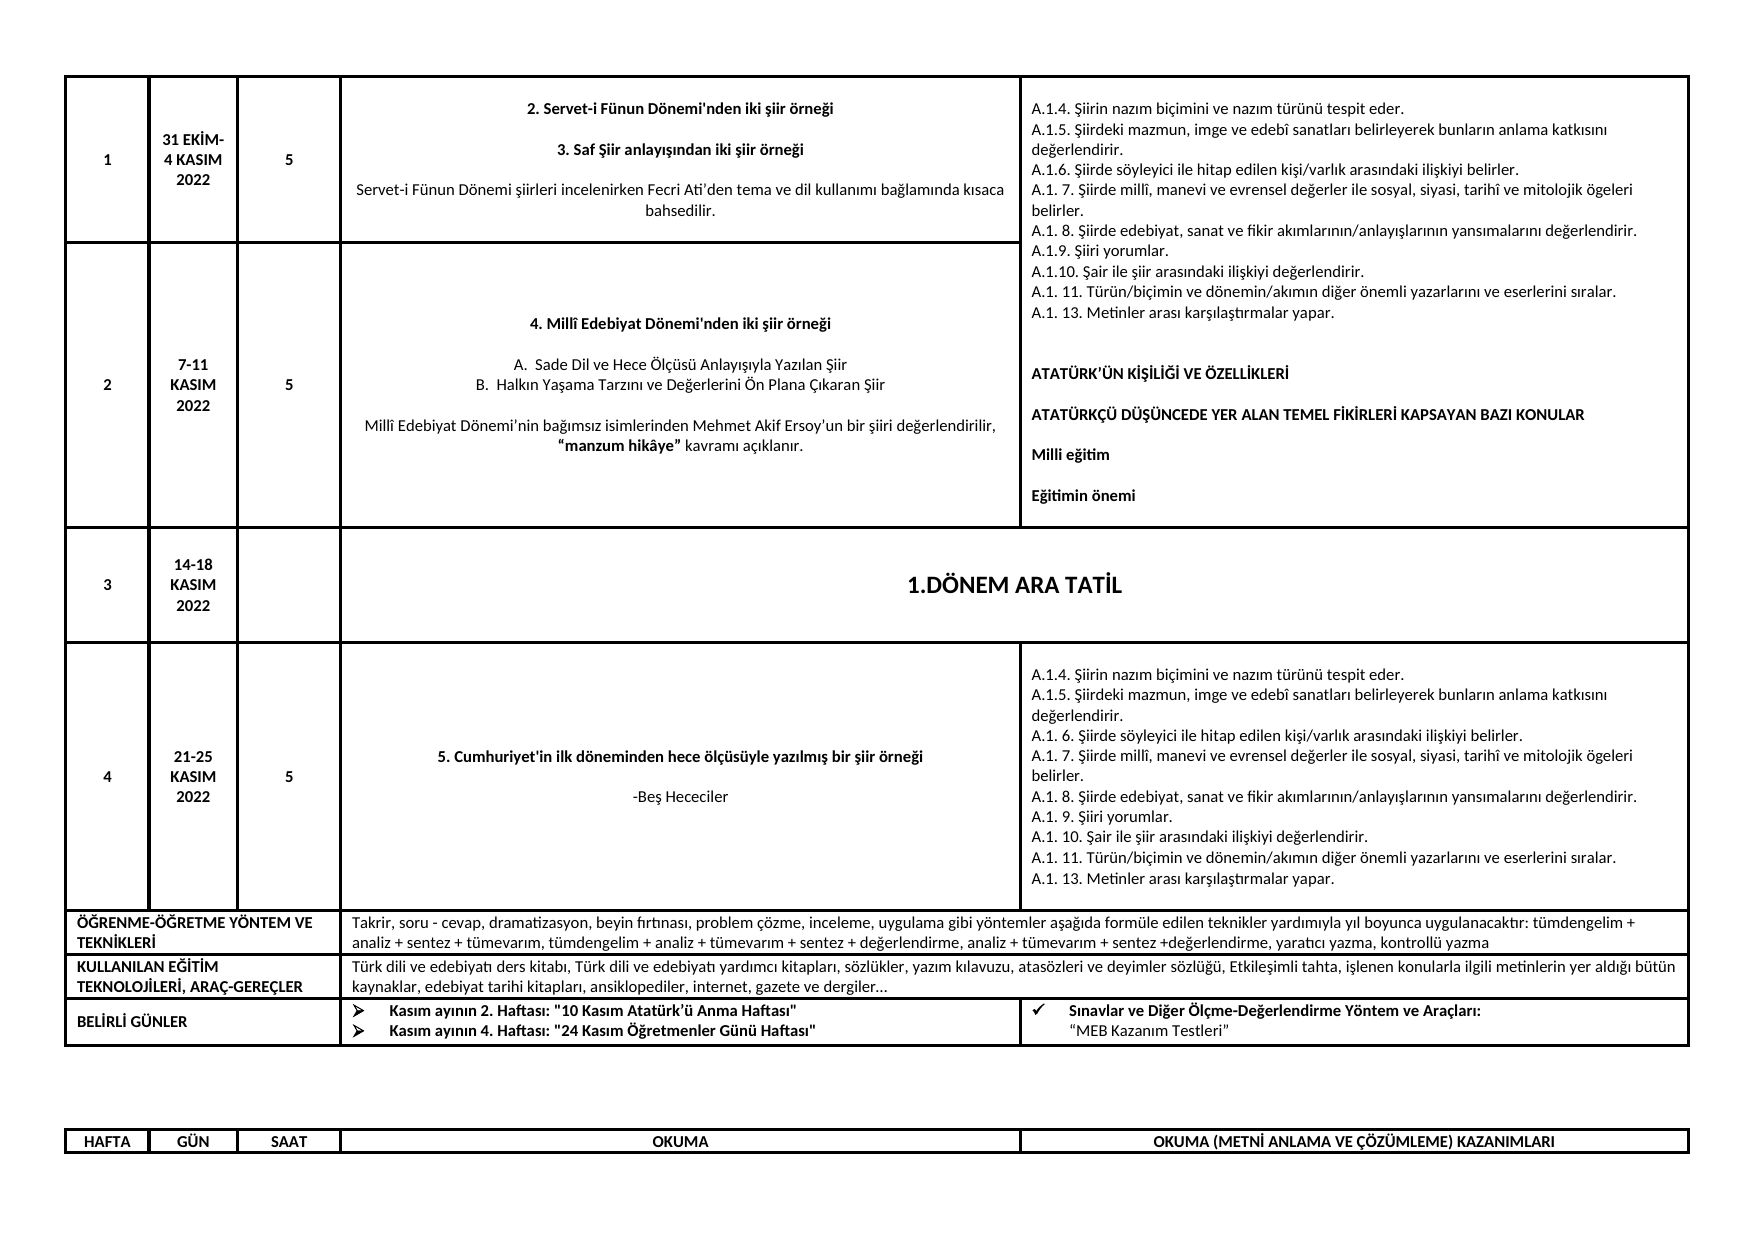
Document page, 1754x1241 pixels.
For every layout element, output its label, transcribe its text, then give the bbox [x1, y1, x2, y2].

table_cell KULLANILAN EĞİTİM TEKNOLOJİLERİ, ARAÇ-GEREÇLER [67, 956, 339, 997]
table_cell BELİRLİ GÜNLER [67, 1000, 339, 1043]
table_cell 2. Servet-i Fünun Dönemi'nden iki şiir örneği 3. Saf Şiir anlayışından iki şiir örneği Servet-i Fünun Dönemi şiirleri incelenirken Fecri Ati’den tema ve dil kullanımı bağlamında kısaca bahsedilir. [342, 78, 1019, 241]
table_cell 4. Millî Edebiyat Dönemi'nden iki şiir örneği A. Sade Dil ve Hece Ölçüsü Anlayışıyla Yazılan Şiir B. Halkın Yaşama Tarzını ve Değerlerini Ön Plana Çıkaran Şiir Millî Edebiyat Dönemi’nin bağımsız isimlerinden Mehmet Akif Ersoy’un bir şiiri değerlendirilir, “manzum hikâye” kavramı açıklanır. [342, 244, 1019, 526]
table_cell 1 [67, 78, 147, 241]
table_cell A.1.4. Şiirin nazım biçimini ve nazım türünü tespit eder. A.1.5. Şiirdeki mazmun, imge ve edebî sanatları belirleyerek bunların anlama katkısını değerlendirir. A.1.6. Şiirde söyleyici ile hitap edilen kişi/varlık arasındaki ilişkiyi belirler. A.1. 7. Şiirde millî, manevi ve evrensel değerler ile sosyal, siyasi, tarihî ve mitolojik ögeleri belirler. A.1. 8. Şiirde edebiyat, sanat ve fikir akımlarının/anlayışlarının yansımalarını değerlendirir. A.1.9. Şiiri yorumlar. A.1.10. Şair ile şiir arasındaki ilişkiyi değerlendirir. A.1. 11. Türün/biçimin ve dönemin/akımın diğer önemli yazarlarını ve eserlerini sıralar. A.1. 13. Metinler arası karşılaştırmalar yapar. ATATÜRK’ÜN KİŞİLİĞİ VE ÖZELLİKLERİ ATATÜRKÇÜ DÜŞÜNCEDE YER ALAN TEMEL FİKİRLERİ KAPSAYAN BAZI KONULAR Milli eğitim Eğitimin önemi [1022, 78, 1687, 526]
table_cell Sınavlar ve Diğer Ölçme-Değerlendirme Yöntem ve Araçları: “MEB Kazanım Testleri” [1022, 1000, 1687, 1043]
table_cell A.1.4. Şiirin nazım biçimini ve nazım türünü tespit eder. A.1.5. Şiirdeki mazmun, imge ve edebî sanatları belirleyerek bunların anlama katkısını değerlendirir. A.1. 6. Şiirde söyleyici ile hitap edilen kişi/varlık arasındaki ilişkiyi belirler. A.1. 7. Şiirde millî, manevi ve evrensel değerler ile sosyal, siyasi, tarihî ve mitolojik ögeleri belirler. A.1. 8. Şiirde edebiyat, sanat ve fikir akımlarının/anlayışlarının yansımalarını değerlendirir. A.1. 9. Şiiri yorumlar. A.1. 10. Şair ile şiir arasındaki ilişkiyi değerlendirir. A.1. 11. Türün/biçimin ve dönemin/akımın diğer önemli yazarlarını ve eserlerini sıralar. A.1. 13. Metinler arası karşılaştırmalar yapar. [1022, 644, 1687, 909]
table_cell 14-18 KASIM 2022 [151, 529, 236, 641]
table_cell 3 [67, 529, 147, 641]
table_cell 7-11 KASIM 2022 [151, 244, 236, 526]
table_cell ÖĞRENME-ÖĞRETME YÖNTEM VE TEKNİKLERİ [67, 912, 339, 953]
table_cell 2 [67, 244, 147, 526]
table_cell 21-25 KASIM 2022 [151, 644, 236, 909]
table_cell 1.DÖNEM ARA TATİL [342, 529, 1687, 641]
table_cell [239, 529, 339, 641]
table_header GÜN [151, 1131, 236, 1151]
table_cell 31 EKİM-4 KASIM 2022 [151, 78, 236, 241]
table_header OKUMA (METNİ ANLAMA VE ÇÖZÜMLEME) KAZANIMLARI [1022, 1131, 1687, 1151]
table_cell Türk dili ve edebiyatı ders kitabı, Türk dili ve edebiyatı yardımcı kitapları, sözlükler, yazım kılavuzu, atasözleri ve deyimler sözlüğü, Etkileşimli tahta, işlenen konularla ilgili metinlerin yer aldığı bütün kaynaklar, edebiyat tarihi kitapları, ansiklopediler, internet, gazete ve dergiler… [342, 956, 1687, 997]
table_cell Takrir, soru - cevap, dramatizasyon, beyin fırtınası, problem çözme, inceleme, uygulama gibi yöntemler aşağıda formüle edilen teknikler yardımıyla yıl boyunca uygulanacaktır: tümdengelim + analiz + sentez + tümevarım, tümdengelim + analiz + tümevarım + sentez + değerlendirme, analiz + tümevarım + sentez +değerlendirme, yaratıcı yazma, kontrollü yazma [342, 912, 1687, 953]
table_cell 5 [239, 244, 339, 526]
table_cell 4 [67, 644, 147, 909]
table_header SAAT [239, 1131, 339, 1151]
table_header HAFTA [67, 1131, 147, 1151]
table_cell 5 [239, 644, 339, 909]
table_cell Kasım ayının 2. Haftası: "10 Kasım Atatürk’ü Anma Haftası" Kasım ayının 4. Haftası: "24 Kasım Öğretmenler Günü Haftası" [342, 1000, 1019, 1043]
table_cell 5. Cumhuriyet'in ilk döneminden hece ölçüsüyle yazılmış bir şiir örneği -Beş Hececiler [342, 644, 1019, 909]
table_header OKUMA [342, 1131, 1019, 1151]
table_cell 5 [239, 78, 339, 241]
